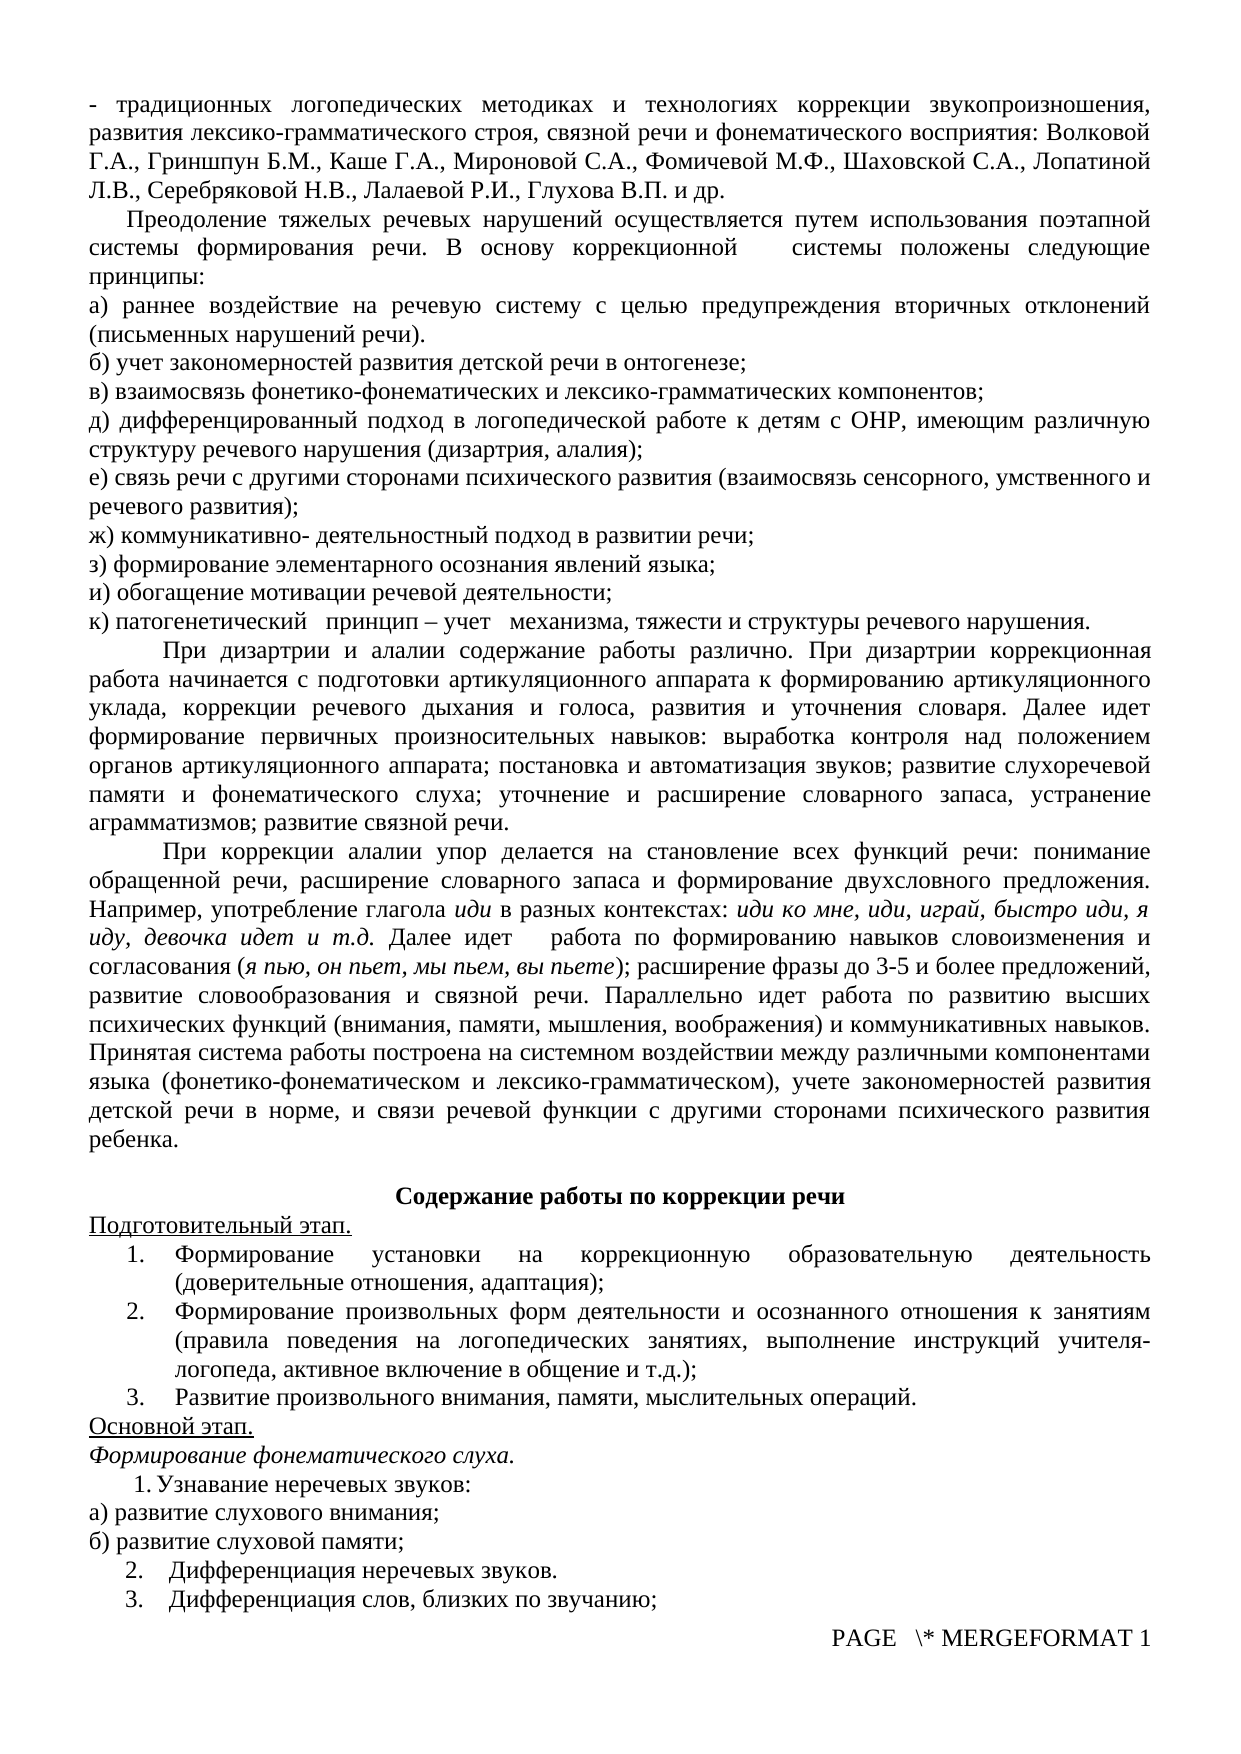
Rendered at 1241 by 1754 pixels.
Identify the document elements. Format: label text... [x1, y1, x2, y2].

text Формирование фонематического слуха. [89, 1440, 1152, 1469]
text Преодоление тяжелых речевых нарушений осуществляется путем использования поэтапной системы формирования речи. В основу коррекционной системы положены следующие принципы: [89, 204, 1152, 290]
text е) связь речи с другими сторонами психического развития (взаимосвязь сенсорного, умственного и речевого развития); [89, 462, 1152, 520]
list Формирование установки на коррекционную образовательную деятельность (доверительные отношения, адаптация); [126, 1239, 1152, 1296]
text Содержание работы по коррекции речи [89, 1181, 1152, 1210]
list Узнавание неречевых звуков: [133, 1469, 1152, 1497]
list Формирование произвольных форм деятельности и осознанного отношения к занятиям (правила поведения на логопедических занятиях, выполнение инструкций учителя-логопеда, активное включение в общение и т.д.); [126, 1296, 1152, 1382]
text б) развитие слуховой памяти; [89, 1526, 1152, 1555]
text Основной этап. [89, 1411, 1152, 1440]
text а) развитие слухового внимания; [89, 1497, 1152, 1526]
text в) взаимосвязь фонетико-фонематических и лексико-грамматических компонентов; [89, 376, 1152, 405]
text д) дифференцированный подход в логопедической работе к детям с ОНР, имеющим различную структуру речевого нарушения (дизартрия, алалия); [89, 405, 1152, 462]
text б) учет закономерностей развития детской речи в онтогенезе; [89, 347, 1152, 376]
text При дизартрии и алалии содержание работы различно. При дизартрии коррекционная работа начинается с подготовки артикуляционного аппарата к формированию артикуляционного уклада, коррекции речевого дыхания и голоса, развития и уточнения словаря. Далее идет формирование первичных произносительных навыков: выработка контроля над положением органов артикуляционного аппарата; постановка и автоматизация звуков; развитие слухоречевой памяти и фонематического слуха; уточнение и расширение словарного запаса, устранение аграмматизмов; развитие связной речи. [89, 635, 1152, 836]
text - традиционных логопедических методиках и технологиях коррекции звукопроизношения, развития лексико-грамматического строя, связной речи и фонематического восприятия: Волковой Г.А., Гриншпун Б.М., Каше Г.А., Мироновой С.А., Фомичевой М.Ф., Шаховской С.А., Лопатиной Л.В., Серебряковой Н.В., Лалаевой Р.И., Глухова В.П. и др. [89, 89, 1152, 204]
text 3. Дифференциация слов, близких по звучанию; [125, 1584, 1152, 1612]
text ж) коммуникативно- деятельностный подход в развитии речи; [89, 520, 1152, 549]
text з) формирование элементарного осознания явлений языка; [89, 549, 1152, 577]
text 2. Дифференциация неречевых звуков. [125, 1555, 1152, 1584]
text к) патогенетический принцип – учет механизма, тяжести и структуры речевого нарушения. [89, 606, 1152, 635]
text Подготовительный этап. [89, 1210, 1152, 1239]
list Развитие произвольного внимания, памяти, мыслительных операций. [126, 1382, 1152, 1411]
text и) обогащение мотивации речевой деятельности; [89, 577, 1152, 606]
text а) раннее воздействие на речевую систему с целью предупреждения вторичных отклонений (письменных нарушений речи). [89, 290, 1152, 347]
text При коррекции алалии упор делается на становление всех функций речи: понимание обращенной речи, расширение словарного запаса и формирование двухсловного предложения. Например, употребление глагола иди в разных контекстах: иди ко мне, иди, играй, быстро иди, я иду, девочка идет и т.д. Далее идет работа по формированию навыков словоизменения и согласования (я пью, он пьет, мы пьем, вы пьете); расширение фразы до 3-5 и более предложений, развитие словообразования и связной речи. Параллельно идет работа по развитию высших психических функций (внимания, памяти, мышления, воображения) и коммуникативных навыков. Принятая система работы построена на системном воздействии между различными компонентами языка (фонетико-фонематическом и лексико-грамматическом), учете закономерностей развития детской речи в норме, и связи речевой функции с другими сторонами психического развития ребенка. [89, 836, 1152, 1152]
